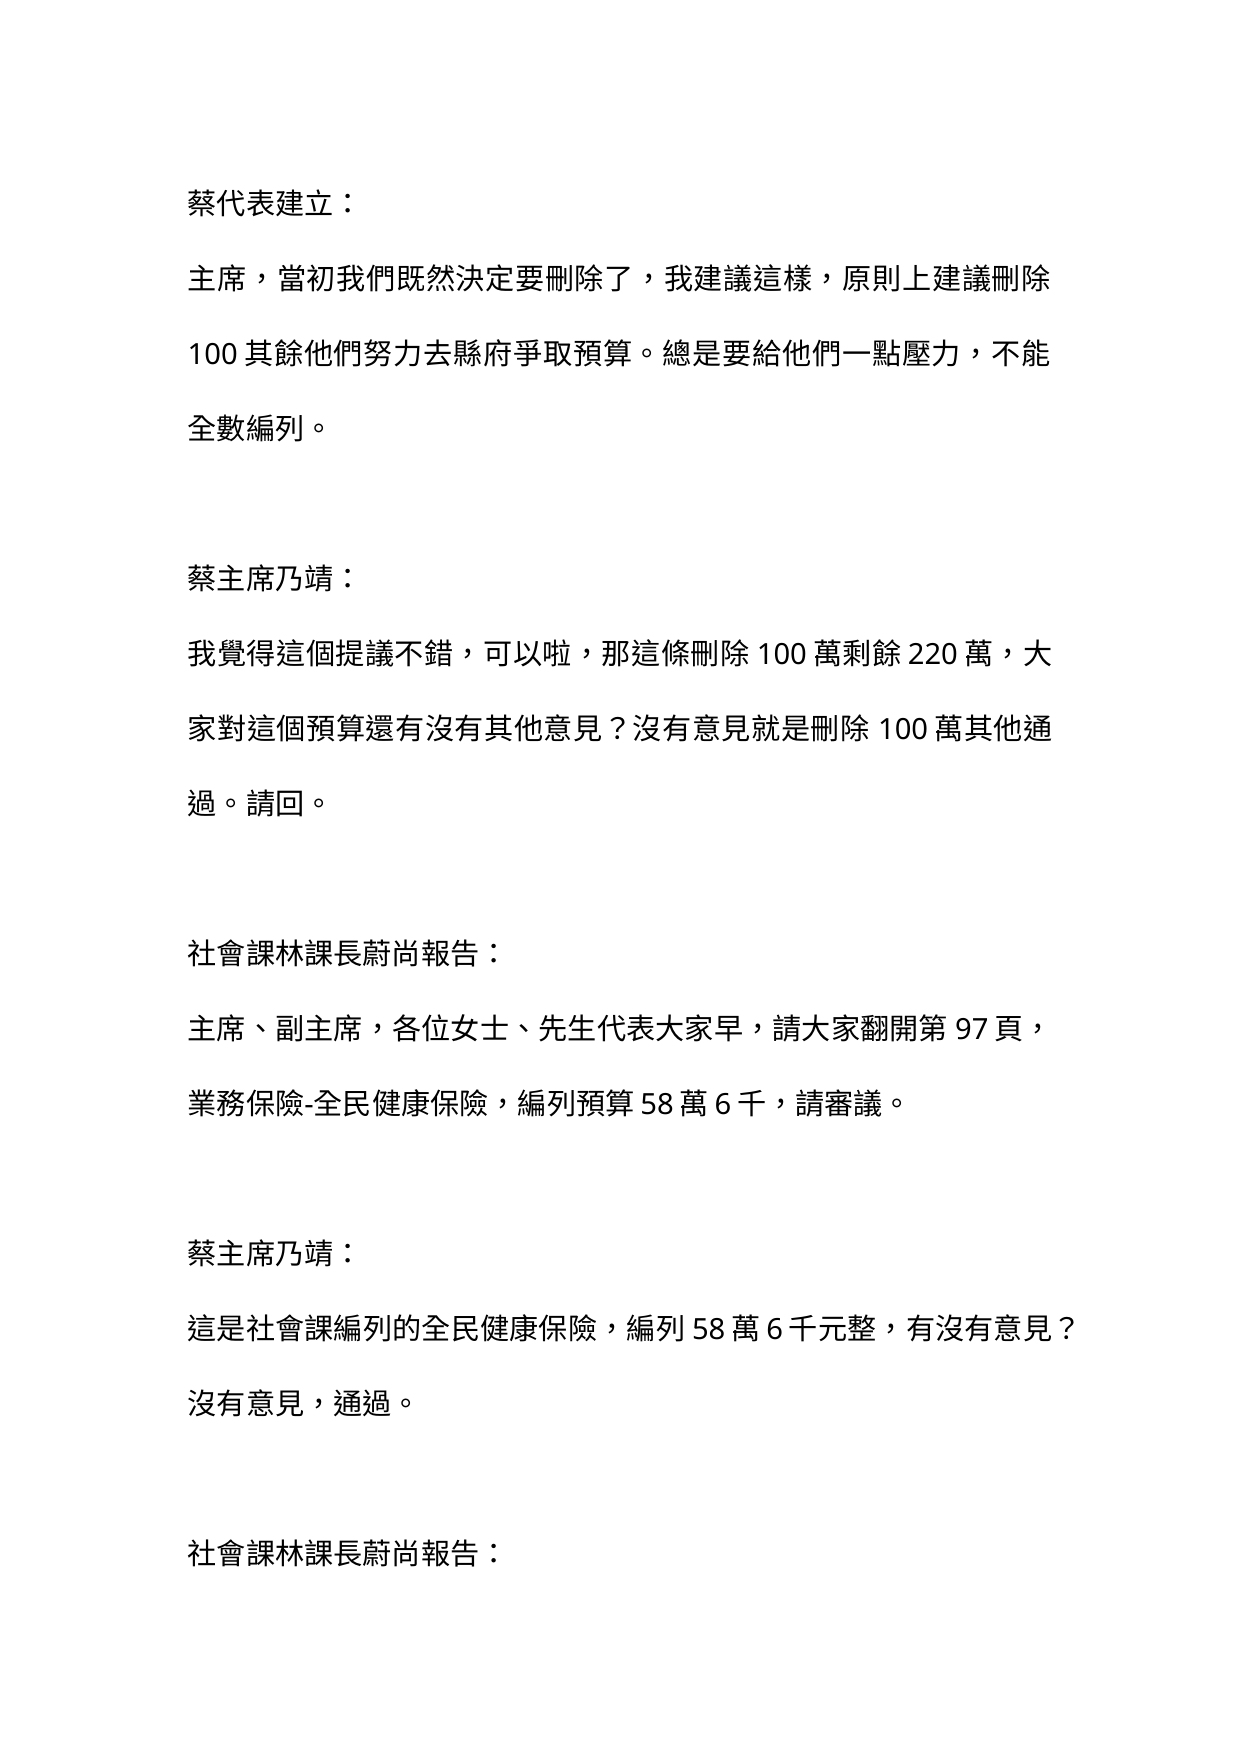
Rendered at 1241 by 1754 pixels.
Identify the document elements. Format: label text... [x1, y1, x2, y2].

text 社會課林課長蔚尚報告： [187, 914, 1053, 989]
text 主席、副主席，各位女士、先生代表大家早，請大家翻開第97頁，業務保險-全民健康保險，編列預算58萬6千，請審議。 [187, 989, 1053, 1139]
text 蔡代表建立： [187, 164, 1053, 239]
text 這是社會課編列的全民健康保險，編列58萬6千元整，有沒有意見？沒有意見，通過。 [187, 1289, 1053, 1439]
text 我覺得這個提議不錯，可以啦，那這條刪除100萬剩餘220萬，大家對這個預算還有沒有其他意見？沒有意見就是刪除100萬其他通過。請回。 [187, 614, 1053, 839]
text 社會課林課長蔚尚報告： [187, 1514, 1053, 1589]
text 主席，當初我們既然決定要刪除了，我建議這樣，原則上建議刪除100其餘他們努力去縣府爭取預算。總是要給他們一點壓力，不能全數編列。 [187, 239, 1053, 464]
text 蔡主席乃靖： [187, 539, 1053, 614]
text 蔡主席乃靖： [187, 1214, 1053, 1289]
